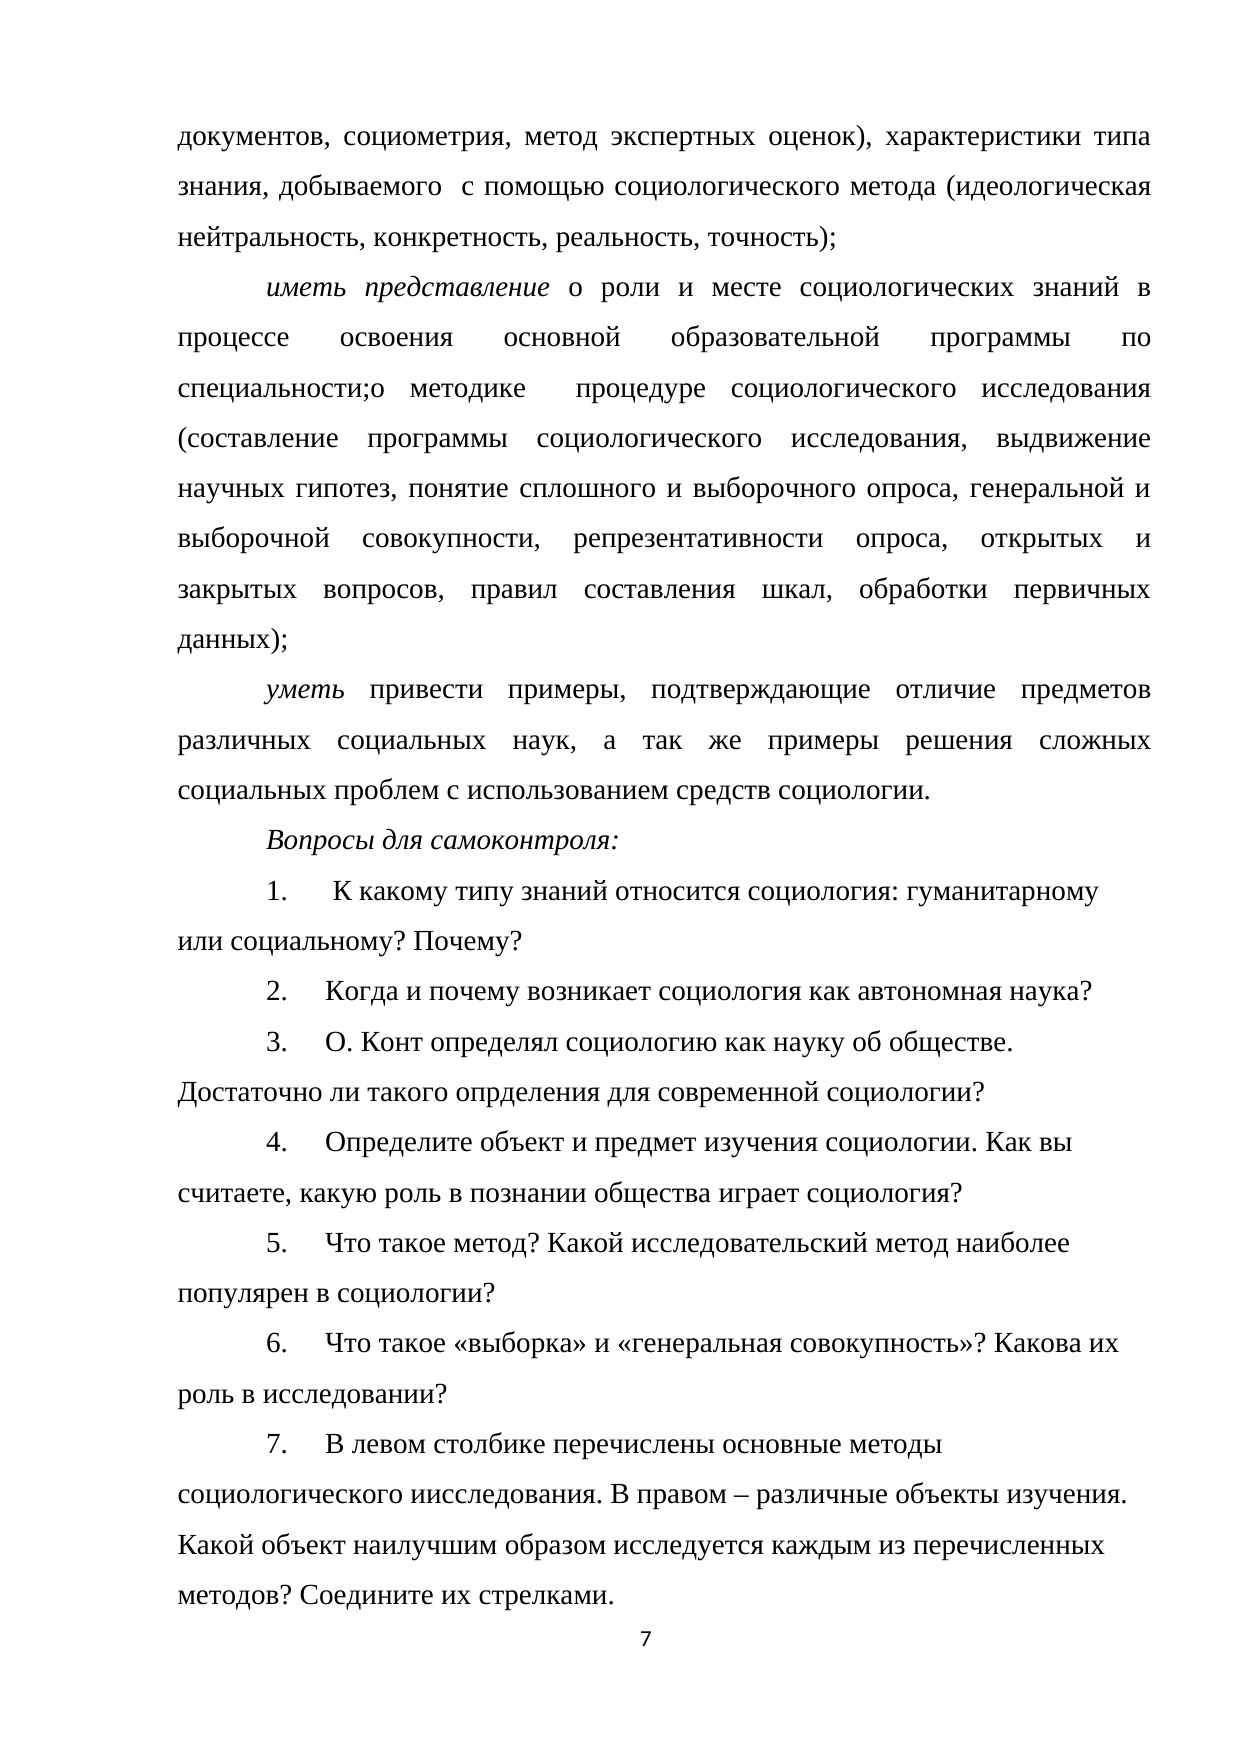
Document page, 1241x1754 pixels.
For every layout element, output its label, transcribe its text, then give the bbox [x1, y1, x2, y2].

text уметь привести примеры, подтверждающие отличие предметов различных социальных наук, а так же примеры решения сложных социальных проблем с использованием средств социологии. [177, 672, 1152, 806]
list О. Конт определял социологию как науку об обществе. Достаточно ли такого опрделения для современной социологии? [177, 1024, 1152, 1108]
list Определите объект и предмет изучения социологии. Как вы считаете, какую роль в познании общества играет социология? [177, 1124, 1152, 1208]
list К какому типу знаний относится социология: гуманитарному или социальному? Почему? [177, 873, 1152, 957]
text Вопросы для самоконтроля: [177, 822, 1152, 856]
text иметь представление о роли и месте социологических знаний в процессе освоения основной образовательной программы по специальности;о методике процедуре социологического исследования (составление программы социологического исследования, выдвижение научных гипотез, понятие сплошного и выборочного опроса, генеральной и выборочной совокупности, репрезентативности опроса, открытых и закрытых вопросов, правил составления шкал, обработки первичных данных); [177, 269, 1152, 655]
list Что такое метод? Какой исследовательский метод наиболее популярен в социологии? [177, 1225, 1152, 1309]
list Когда и почему возникает социология как автономная наука? [177, 973, 1152, 1007]
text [177, 118, 1152, 252]
list В левом столбике перечислены основные методы социологического иисследования. В правом – различные объекты изучения. Какой объект наилучшим образом исследуется каждым из перечисленных методов? Соедините их стрелками. [177, 1426, 1152, 1611]
list Что такое «выборка» и «генеральная совокупность»? Какова их роль в исследовании? [177, 1326, 1152, 1409]
